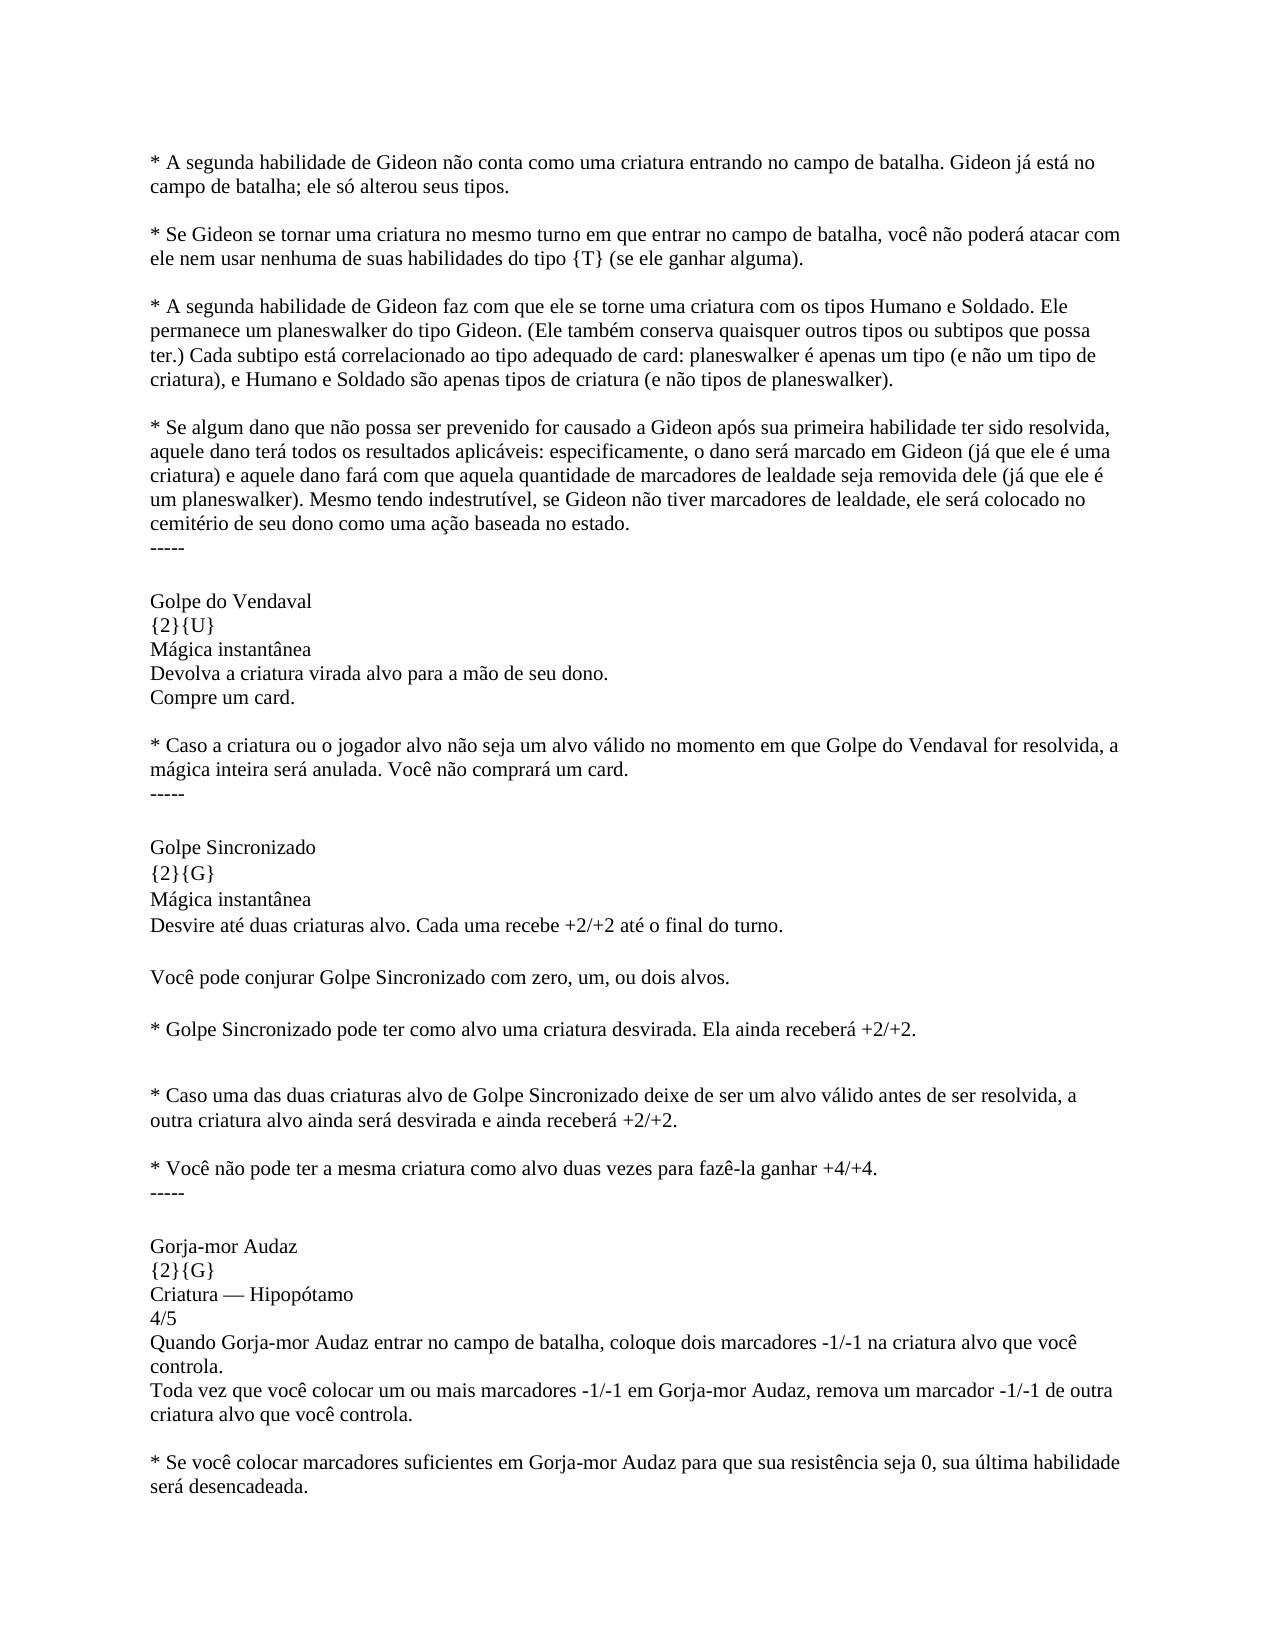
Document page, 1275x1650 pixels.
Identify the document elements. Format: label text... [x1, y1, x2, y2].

text * Caso uma das duas criaturas alvo de Golpe Sincronizado deixe de ser um alvo válido antes de ser resolvida, a outra criatura alvo ainda será desvirada e ainda receberá +2/+2. * Você não pode ter a mesma criatura como alvo duas vezes para fazê-la ganhar +4/+4. ----- [150, 1083, 1125, 1233]
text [150, 150, 1125, 198]
text * Se Gideon se tornar uma criatura no mesmo turno em que entrar no campo de batalha, você não poderá atacar com ele nem usar nenhuma de suas habilidades do tipo {T} (se ele ganhar alguma). [150, 222, 1125, 270]
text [150, 1233, 1125, 1498]
text Golpe Sincronizado {2}{G} Mágica instantânea Desvire até duas criaturas alvo. Cada uma recebe +2/+2 até o final do turno. Você pode conjurar Golpe Sincronizado com zero, um, ou dois alvos. * Golpe Sincronizado pode ter como alvo uma criatura desvirada. Ela ainda receberá +2/+2. [150, 835, 1125, 1041]
text * Se algum dano que não possa ser prevenido for causado a Gideon após sua primeira habilidade ter sido resolvida, aquele dano terá todos os resultados aplicáveis: especificamente, o dano será marcado em Gideon (já que ele é uma criatura) e aquele dano fará com que aquela quantidade de marcadores de lealdade seja removida dele (já que ele é um planeswalker). Mesmo tendo indestrutível, se Gideon não tiver marcadores de lealdade, ele será colocado no cemitério de seu dono como uma ação baseada no estado. ----- [150, 415, 1125, 589]
text * A segunda habilidade de Gideon faz com que ele se torne uma criatura com os tipos Humano e Soldado. Ele permanece um planeswalker do tipo Gideon. (Ele também conserva quaisquer outros tipos ou subtipos que possa ter.) Cada subtipo está correlacionado ao tipo adequado de card: planeswalker é apenas um tipo (e não um tipo de criatura), e Humano e Soldado são apenas tipos de criatura (e não tipos de planeswalker). [150, 294, 1125, 391]
text Golpe do Vendaval {2}{U} Mágica instantânea Devolva a criatura virada alvo para a mão de seu dono. Compre um card. * Caso a criatura ou o jogador alvo não seja um alvo válido no momento em que Golpe do Vendaval for resolvida, a mágica inteira será anulada. Você não comprará um card. ----- [150, 589, 1125, 835]
